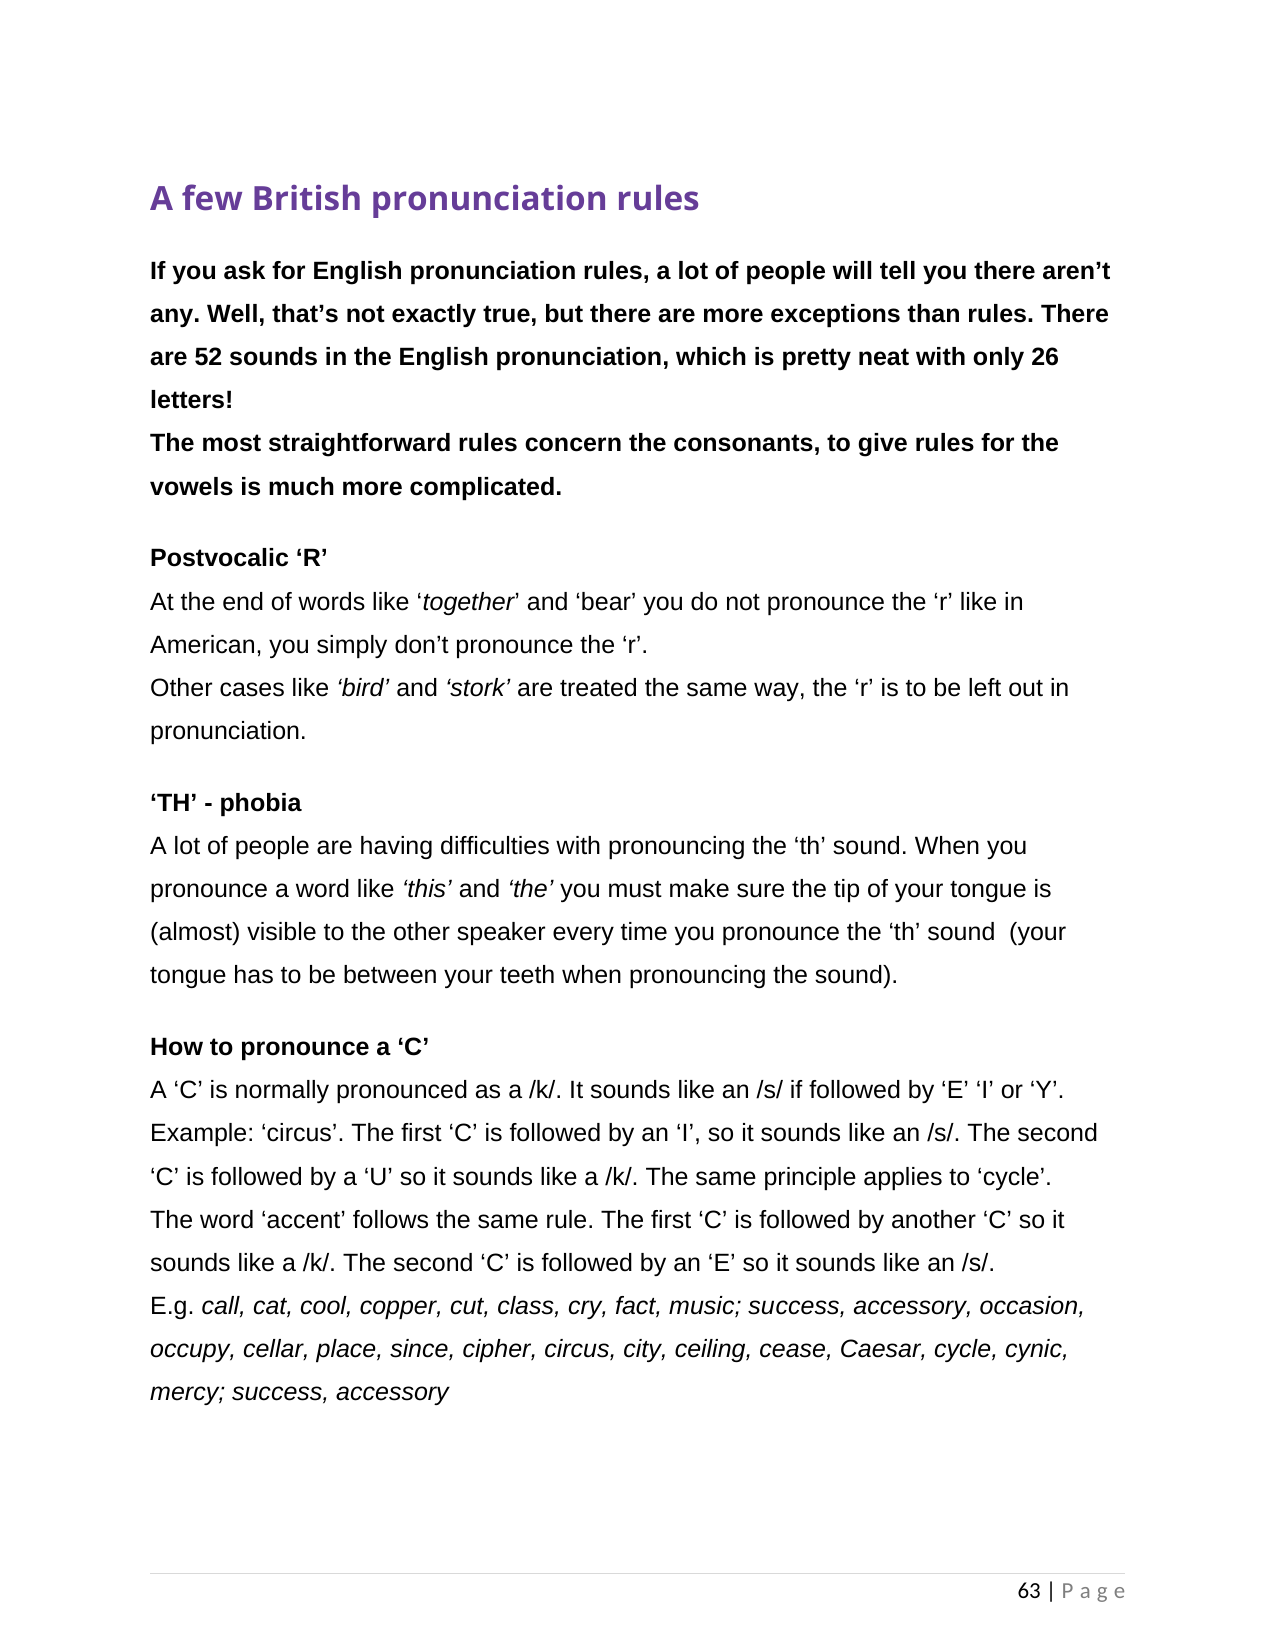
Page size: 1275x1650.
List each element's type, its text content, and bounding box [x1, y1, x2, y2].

text Postvocalic ‘R’ [150, 543, 1125, 572]
text How to pronounce a ‘C’ [150, 1032, 1125, 1061]
text Example: ‘circus’. The first ‘C’ is followed by an ‘I’, so it sounds like an /s/. The second ‘C’ is followed by a ‘U’ so it sounds like a /k/. The same principle applies to ‘cycle’. [150, 1118, 1125, 1190]
text E.g. call, cat, cool, copper, cut, class, cry, fact, music; success, accessory, occasion, occupy, cellar, place, since, cipher, circus, city, ceiling, cease, Caesar, cycle, cynic, mercy; success, accessory [150, 1291, 1125, 1406]
text A lot of people are having difficulties with pronouncing the ‘th’ sound. When you pronounce a word like ‘this’ and ‘the’ you must make sure the tip of your tongue is (almost) visible to the other speaker every time you pronounce the ‘th’ sound (your tongue has to be between your teeth when pronouncing the sound). [150, 831, 1125, 989]
text At the end of words like ‘together’ and ‘bear’ you do not pronounce the ‘r’ like in American, you simply don’t pronounce the ‘r’. [150, 587, 1125, 658]
text ‘TH’ - phobia [150, 788, 1125, 817]
text A ‘C’ is normally pronounced as a /k/. It sounds like an /s/ if followed by ‘E’ ‘I’ or ‘Y’. [150, 1075, 1125, 1104]
text The word ‘accent’ follows the same rule. The first ‘C’ is followed by another ‘C’ so it sounds like a /k/. The second ‘C’ is followed by an ‘E’ so it sounds like an /s/. [150, 1205, 1125, 1277]
text If you ask for English pronunciation rules, a lot of people will tell you there aren’t any. Well, that’s not exactly true, but there are more exceptions than rules. There are 52 sounds in the English pronunciation, which is pretty neat with only 26 letters! [150, 256, 1125, 414]
subtitle A few British pronunciation rules [150, 175, 1125, 220]
text The most straightforward rules concern the consonants, to give rules for the vowels is much more complicated. [150, 428, 1125, 500]
text Other cases like ‘bird’ and ‘stork’ are treated the same way, the ‘r’ is to be left out in pronunciation. [150, 673, 1125, 745]
